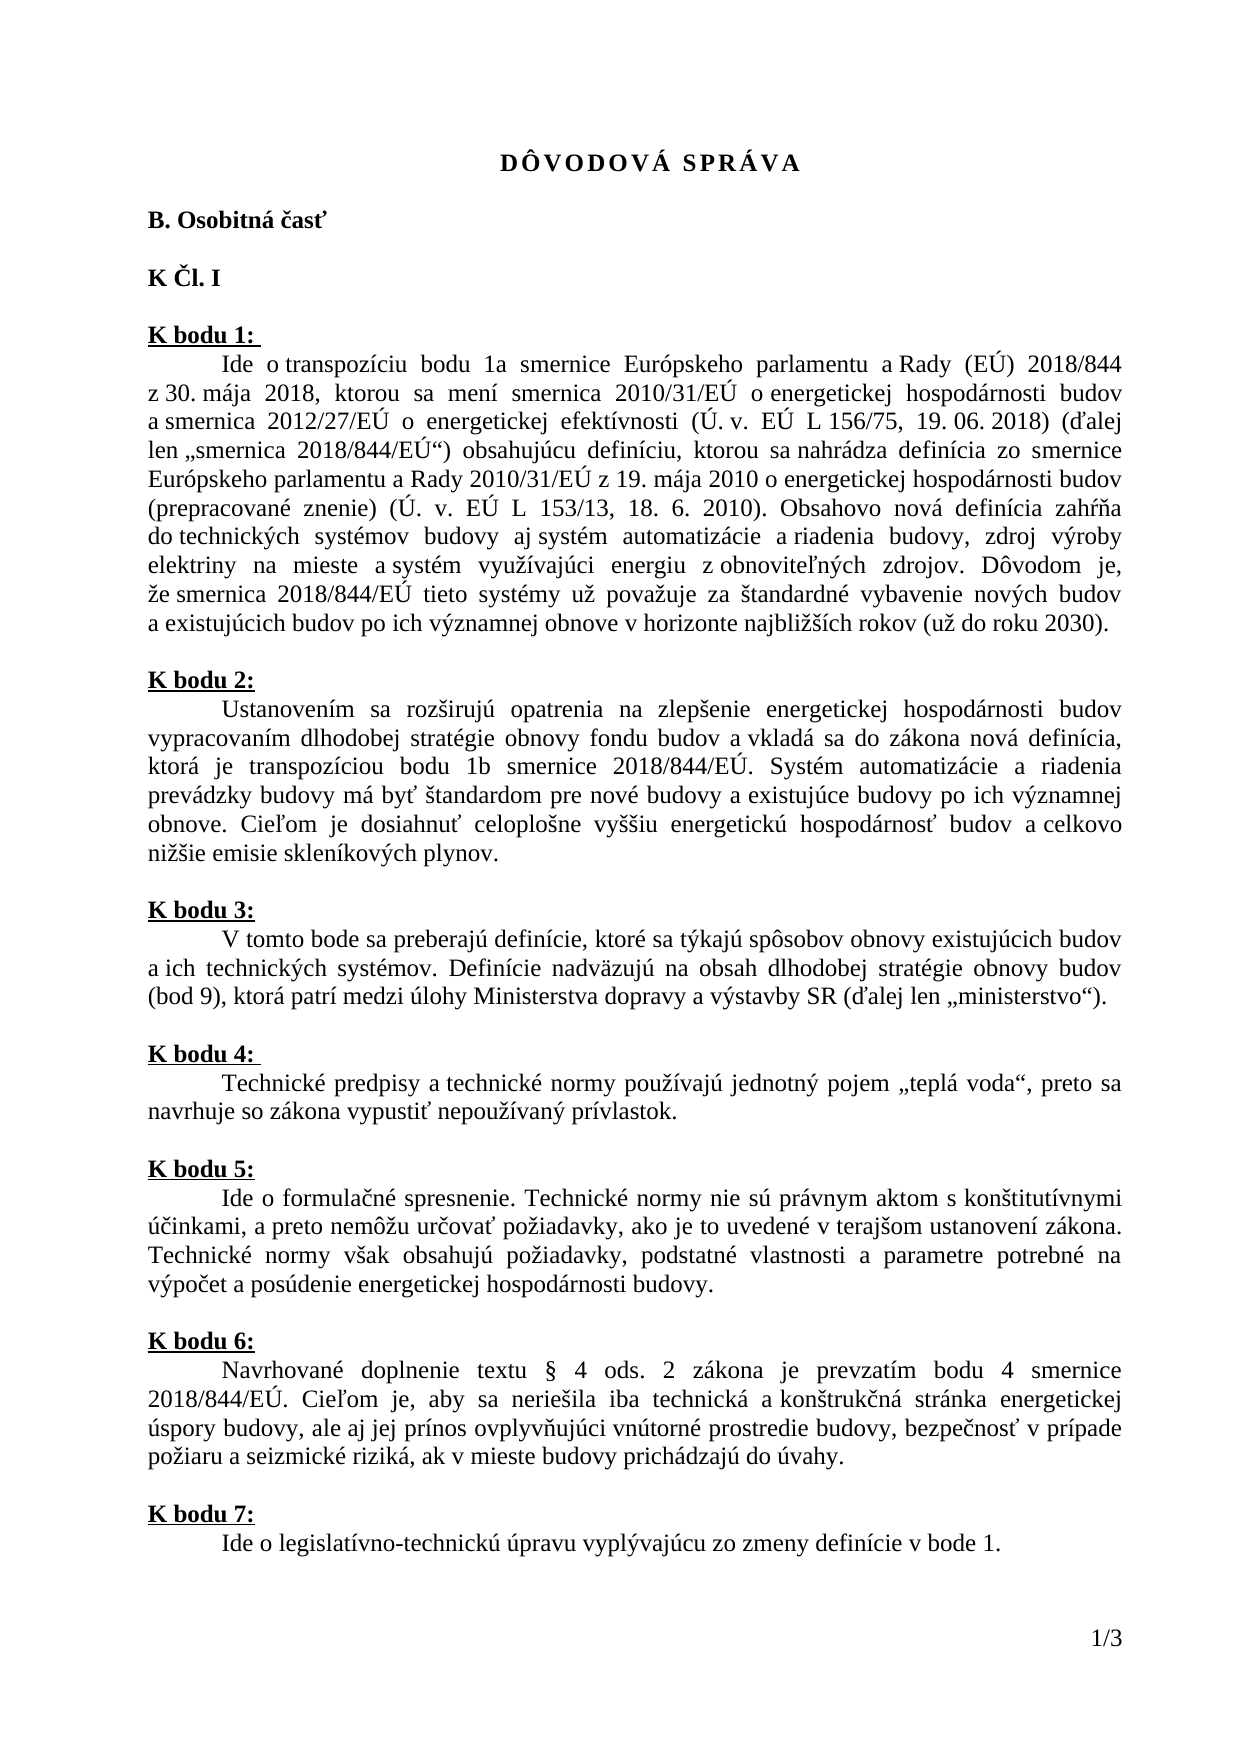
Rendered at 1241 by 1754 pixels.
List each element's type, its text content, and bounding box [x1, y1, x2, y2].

text B. Osobitná časť [148, 205, 1122, 234]
text K bodu 4: [148, 1039, 1122, 1068]
text Ustanovením sa rozširujú opatrenia na zlepšenie energetickej hospodárnosti budov vypracovaním dlhodobej stratégie obnovy fondu budov a vkladá sa do zákona nová definícia, ktorá je transpozíciou bodu 1b smernice 2018/844/EÚ. Systém automatizácie a riadenia prevádzky budovy má byť štandardom pre nové budovy a existujúce budovy po ich významnej obnove. Cieľom je dosiahnuť celoplošne vyššiu energetickú hospodárnosť budov a celkovo nižšie emisie skleníkových plynov. [148, 694, 1122, 866]
text K bodu 5: [148, 1154, 1122, 1183]
text K bodu 6: [148, 1326, 1122, 1355]
text V tomto bode sa preberajú definície, ktoré sa týkajú spôsobov obnovy existujúcich budov a ich technických systémov. Definície nadväzujú na obsah dlhodobej stratégie obnovy budov (bod 9), ktorá patrí medzi úlohy Ministerstva dopravy a výstavby SR (ďalej len „ministerstvo“). [148, 924, 1122, 1010]
text K bodu 2: [148, 665, 1122, 694]
text Ide o transpozíciu bodu 1a smernice Európskeho parlamentu a Rady (EÚ) 2018/844 z 30. mája 2018, ktorou sa mení smernica 2010/31/EÚ o energetickej hospodárnosti budov a smernica 2012/27/EÚ o energetickej efektívnosti (Ú. v. EÚ L 156/75, 19. 06. 2018) (ďalej len „smernica 2018/844/EÚ“) obsahujúcu definíciu, ktorou sa nahrádza definícia zo smernice Európskeho parlamentu a Rady 2010/31/EÚ z 19. mája 2010 o energetickej hospodárnosti budov (prepracované znenie) (Ú. v. EÚ L 153/13, 18. 6. 2010). Obsahovo nová definícia zahŕňa do technických systémov budovy aj systém automatizácie a riadenia budovy, zdroj výroby elektriny na mieste a systém využívajúci energiu z obnoviteľných zdrojov. Dôvodom je, že smernica 2018/844/EÚ tieto systémy už považuje za štandardné vybavenie nových budov a existujúcich budov po ich významnej obnove v horizonte najbližších rokov (už do roku 2030). [148, 349, 1122, 636]
text K bodu 7: [148, 1499, 1122, 1528]
text Dôvodová správa [148, 148, 1093, 176]
text Ide o legislatívno-technickú úpravu vyplývajúcu zo zmeny definície v bode 1. [148, 1528, 1122, 1556]
text Technické predpisy a technické normy používajú jednotný pojem „teplá voda“, preto sa navrhuje so zákona vypustiť nepoužívaný prívlastok. [148, 1068, 1122, 1125]
text K bodu 3: [148, 895, 1122, 924]
text Navrhované doplnenie textu § 4 ods. 2 zákona je prevzatím bodu 4 smernice 2018/844/EÚ. Cieľom je, aby sa neriešila iba technická a konštrukčná stránka energetickej úspory budovy, ale aj jej prínos ovplyvňujúci vnútorné prostredie budovy, bezpečnosť v prípade požiaru a seizmické riziká, ak v mieste budovy prichádzajú do úvahy. [148, 1355, 1122, 1470]
text Ide o formulačné spresnenie. Technické normy nie sú právnym aktom s konštitutívnymi účinkami, a preto nemôžu určovať požiadavky, ako je to uvedené v terajšom ustanovení zákona. Technické normy však obsahujú požiadavky, podstatné vlastnosti a parametre potrebné na výpočet a posúdenie energetickej hospodárnosti budovy. [148, 1183, 1122, 1298]
text K Čl. I [148, 263, 1122, 291]
text K bodu 1: [148, 320, 1122, 349]
